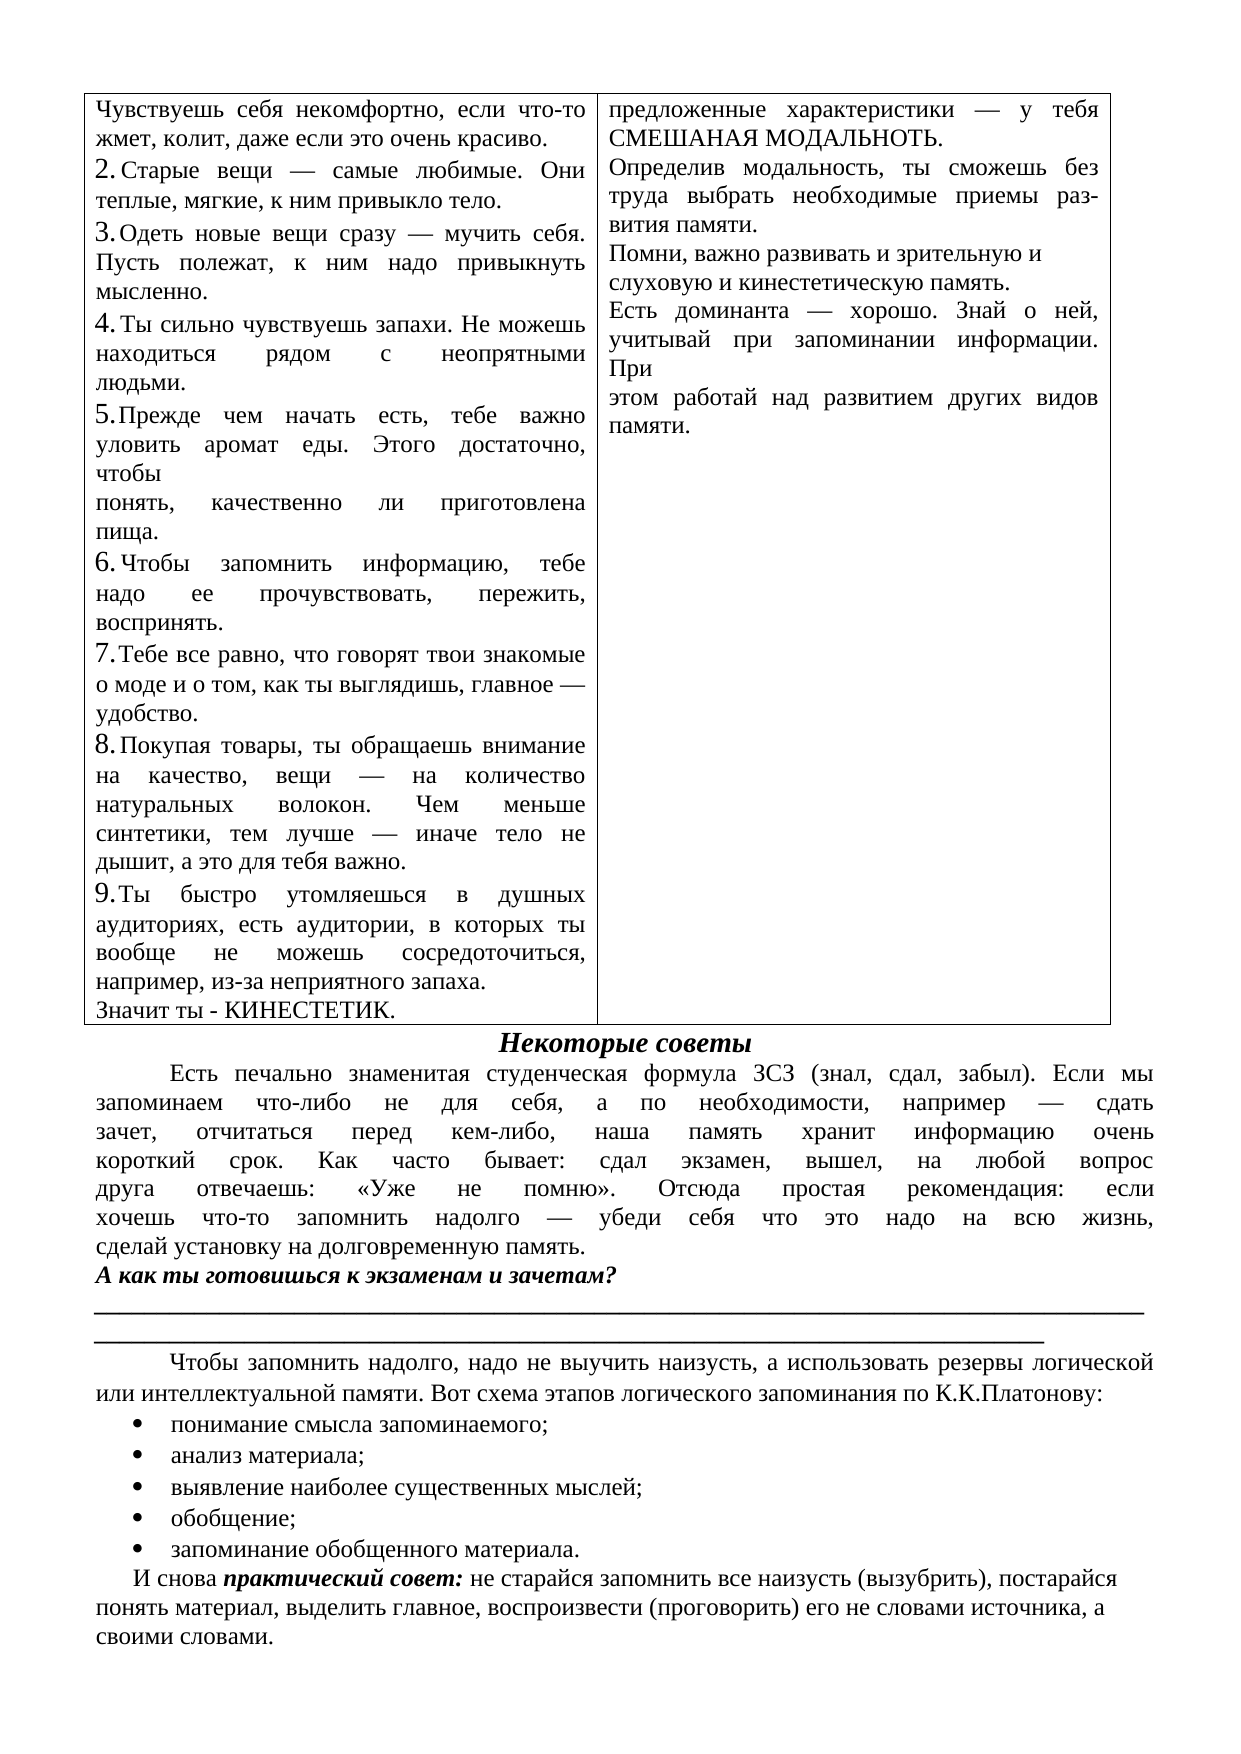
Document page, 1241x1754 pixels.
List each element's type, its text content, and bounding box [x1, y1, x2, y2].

list обобщение; [133, 1501, 1155, 1532]
list выявление наиболее существенных мыслей; [133, 1470, 1155, 1501]
text Некоторые советы [96, 1027, 1155, 1058]
text Чтобы запомнить надолго, надо не выучить наизусть, а использовать резервы логической или интеллектуальной памяти. Вот схема этапов логического запоминания по К.К.Платонову: [96, 1346, 1155, 1408]
text И снова практический совет: не старайся запомнить все наизусть (вызубрить), постарайся понять материал, выделить главное, воспроизвести (проговорить) его не словами источника, а своими словами. [96, 1563, 1170, 1649]
list анализ материала; [133, 1439, 1155, 1470]
list запоминание обобщенного материала. [133, 1532, 1155, 1563]
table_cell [598, 94, 1110, 1024]
text ________________________________________________________________________________________________________________________________________________________________ [96, 1288, 1155, 1346]
text Есть печально знаменитая студенческая формула ЗСЗ (знал, сдал, забыл). Если мы запоминаем что-либо не для себя, а по необходимости, например — сдать зачет, отчитаться перед кем-либо, наша память хранит информацию очень короткий срок. Как часто бывает: сдал экзамен, вышел, на любой вопрос друга отвечаешь: «Уже не помню». Отсюда простая рекомендация: если хочешь что-то запомнить надолго — убеди себя что это надо на всю жизнь, сделай установку на долговременную память. [96, 1058, 1155, 1260]
text А как ты готовишься к экзаменам и зачетам? [96, 1260, 1155, 1288]
list понимание смысла запоминаемого; [133, 1408, 1155, 1439]
